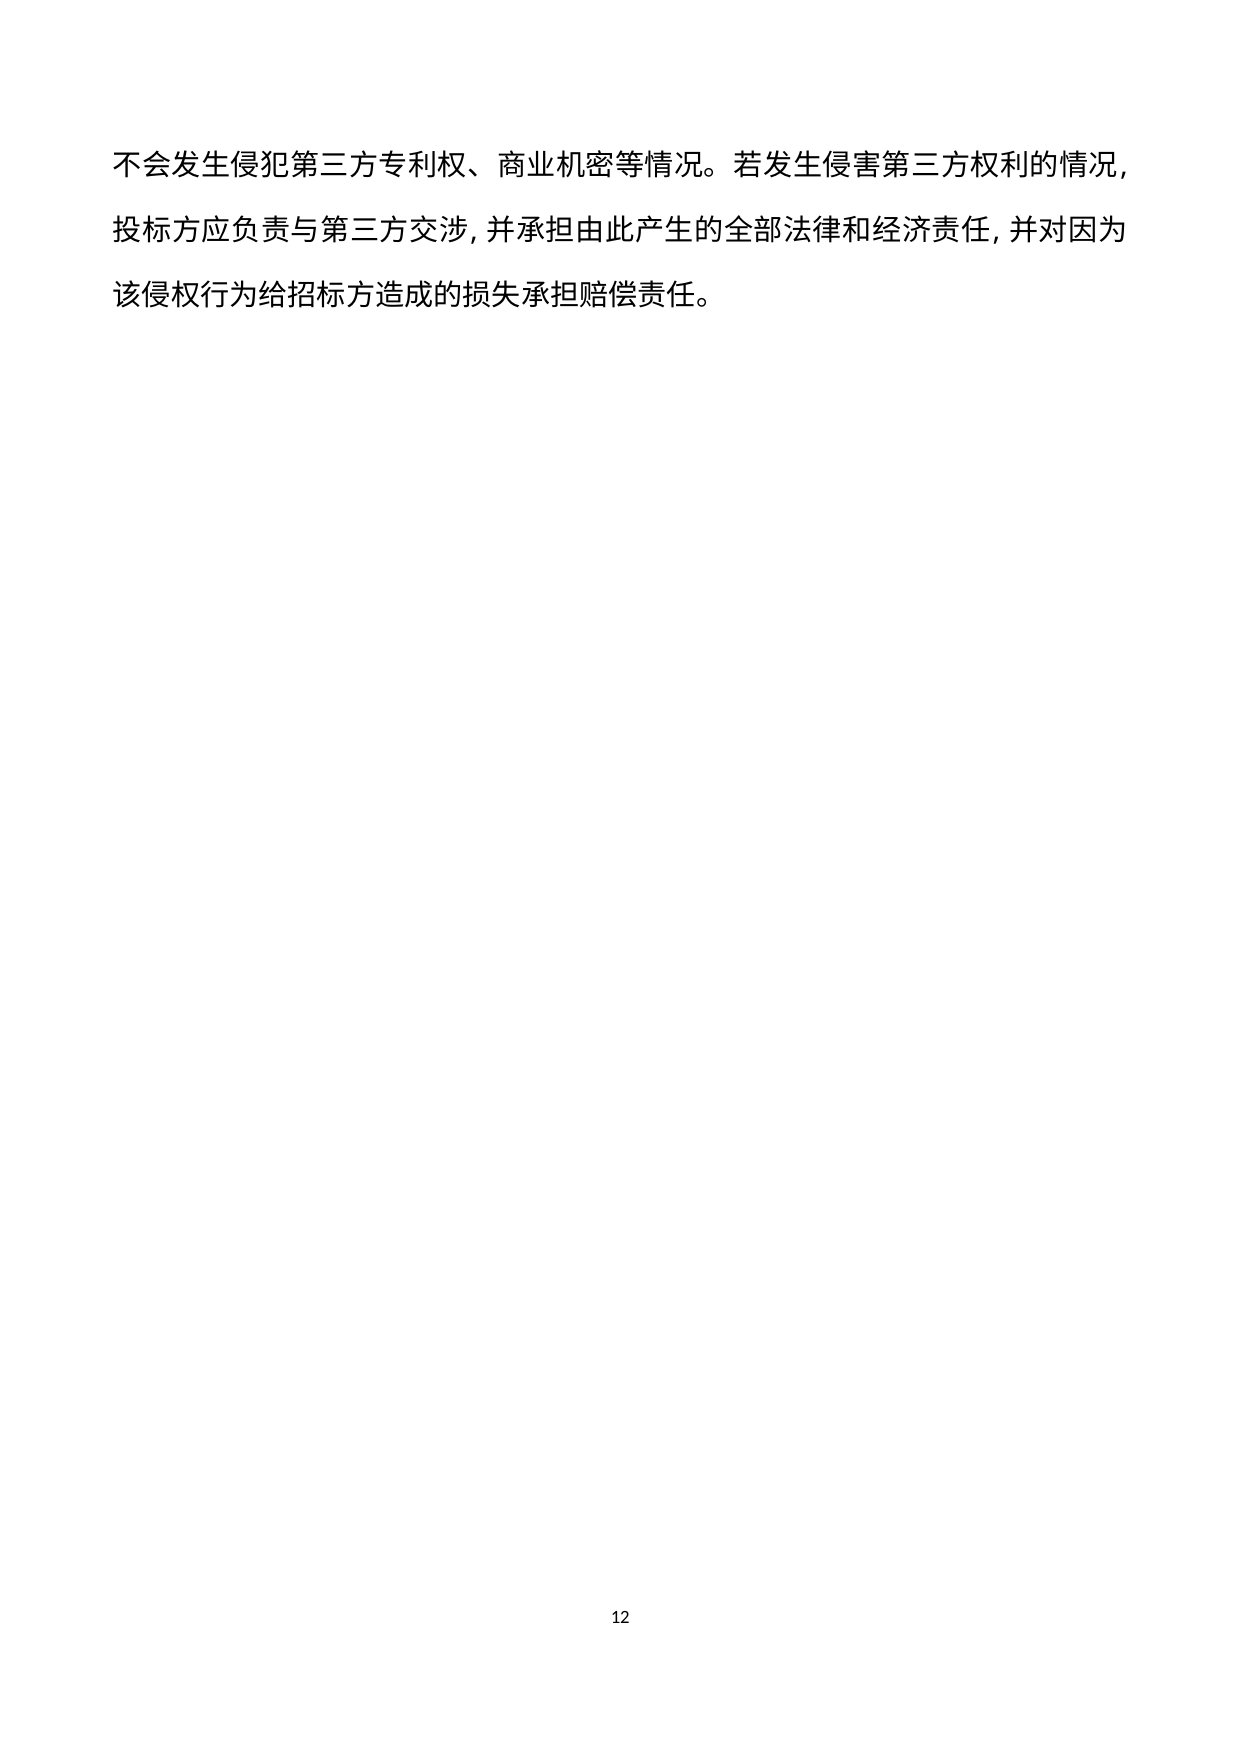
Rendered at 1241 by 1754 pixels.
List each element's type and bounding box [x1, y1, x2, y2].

text [112, 130, 1128, 325]
